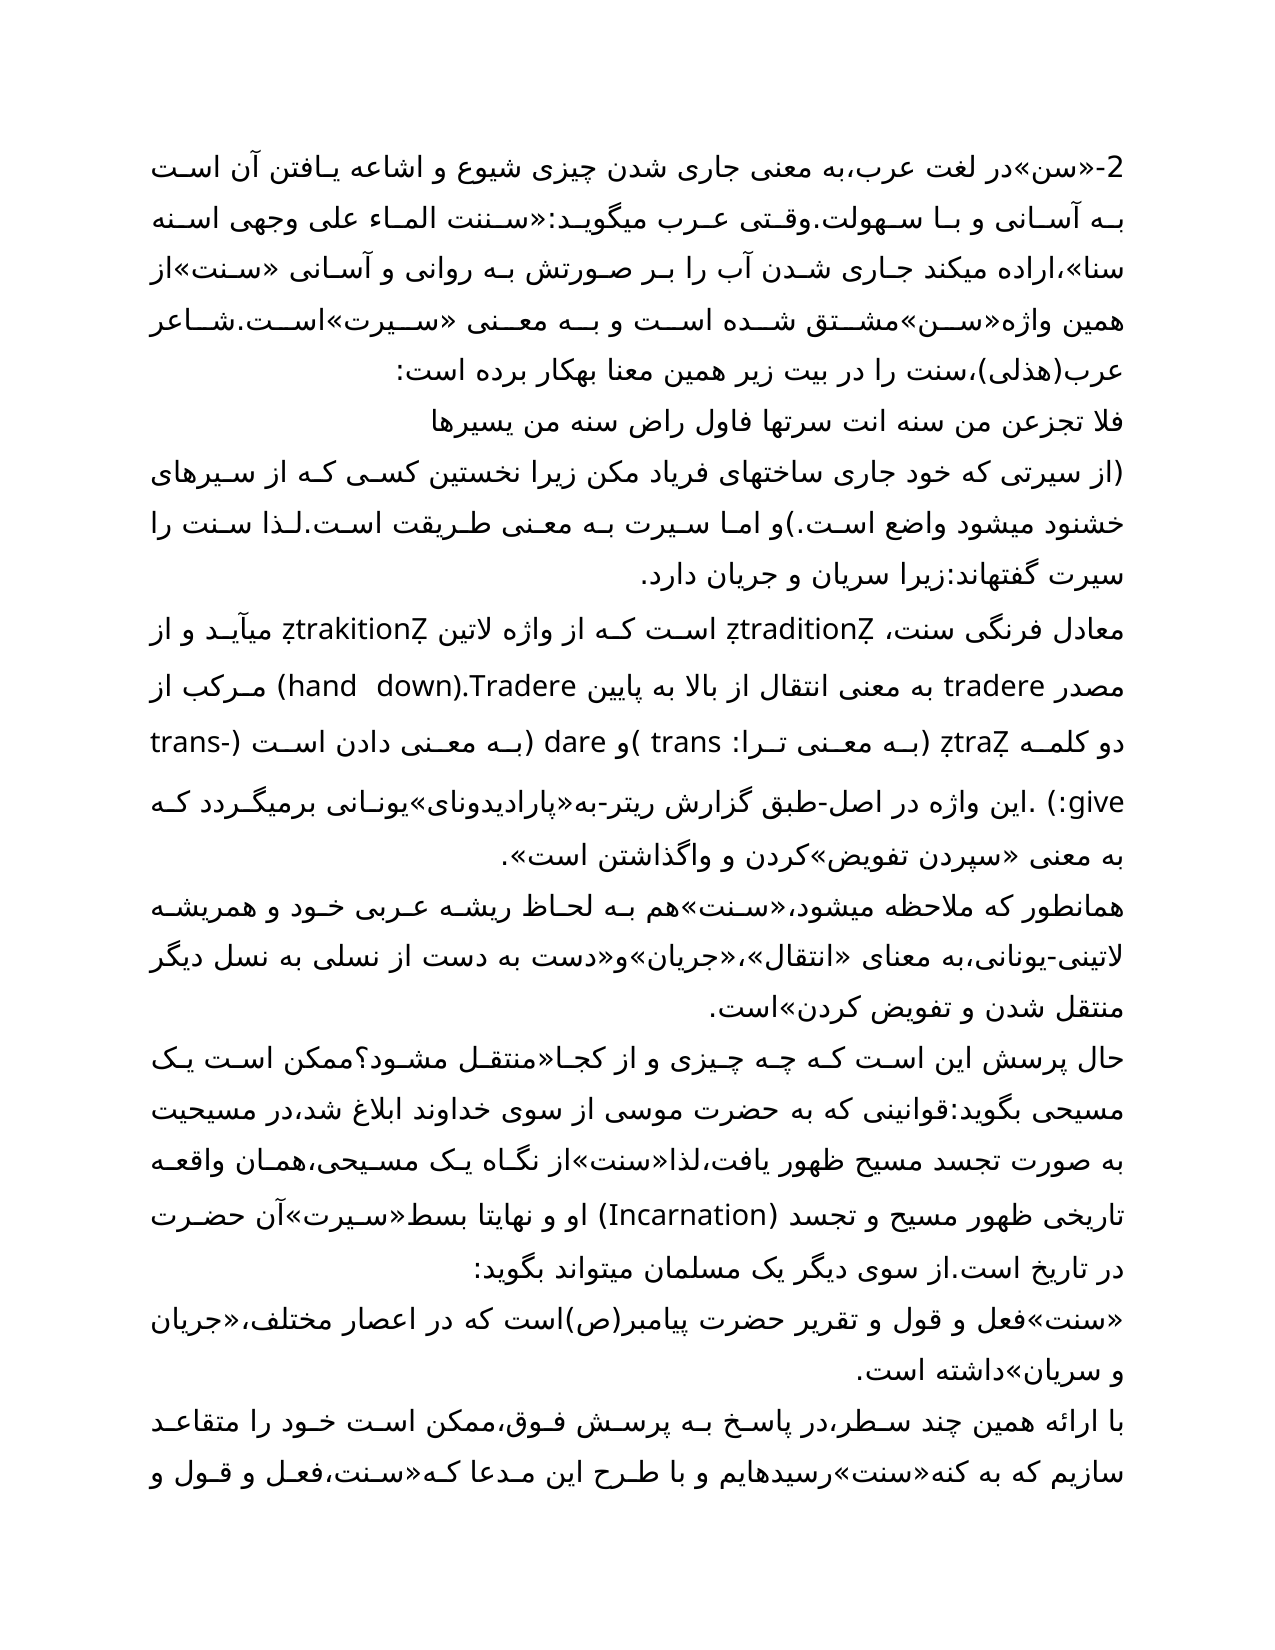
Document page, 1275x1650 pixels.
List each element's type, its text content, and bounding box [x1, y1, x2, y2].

text حال پرسش این است که چه چیزی و از کجا«منتقل‏ مشود؟ممکن است یک مسیحی بگوید:قوانینی که به حضرت موسی از سوی خداوند ابلاغ شد،در مسیحیت‏ به صورت تجسد مسیح ظهور یافت،لذا«سنت»از نگاه‏ یک مسیحی،همان واقعه تاریخی ظهور مسیح و تجسد (Incarnation) او و نهایتا بسط«سیرت»آن حضرت‏ در تاریخ است.از سوی دیگر یک مسلمان می‏تواند بگوید: [150, 1042, 1125, 1285]
text فلا تجزعن من سنه انت سرتها فاول راض سنه من یسیرها [150, 405, 1125, 439]
text معادل فرنگی سنت، ẓtraditionẒ است که از واژه لاتین‏ ẓtrakitionẒ می‏آید و از مصدر tradere به معنی انتقال‏ از بالا به پایین hand down).Tradere) مرکب از دو کلمه ẓtraẒ (به معنی ترا: trans )و dare (به معنی دادن‏ است (trans-give:) .این واژه در اصل-طبق گزارش‏ ریتر-به«پارادیدونای»یونانی برمی‏گردد که به معنی‏ «سپردن تفویض»کردن و واگذاشتن است». [150, 608, 1125, 872]
text (از سیرتی که خود جاری ساخته‏ای فریاد مکن زیرا نخستین کسی که از سیره‏ای خشنود می‏شود واضع‏ است.)و اما سیرت به معنی طریقت است.لذا سنت را سیرت‏ گفته‏اند:زیرا سریان و جریان دارد. [150, 456, 1125, 591]
text «سنت»فعل و قول و تقریر حضرت پیامبر(ص)است که در اعصار مختلف،«جریان و سریان»داشته است. [150, 1302, 1125, 1387]
text همان‏طور که ملاحظه می‏شود،«سنت»هم به لحاظ ریشه عربی خود و هم‏ریشه لاتینی-یونانی،به معنای‏ «انتقال»،«جریان»و«دست به دست از نسلی به نسل دیگر منتقل شدن و تفویض کردن»است. [150, 889, 1125, 1025]
text 2-«سن»در لغت عرب،به معنی جاری شدن چیزی‏ شیوع و اشاعه یافتن آن است به آسانی و با سهولت.وقتی‏ عرب می‏گوید:«سننت الماء علی وجهی اسنه سنا»،اراده‏ می‏کند جاری شدن آب را بر صورتش به روانی و آسانی‏ «سنت»از همین واژه«سن»مشتق شده است و به معنی‏ «سیرت»است.شاعر عرب(هذلی)،سنت را در بیت زیر همین معنا به‏کار برده است: [150, 150, 1125, 388]
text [150, 1404, 1125, 1489]
